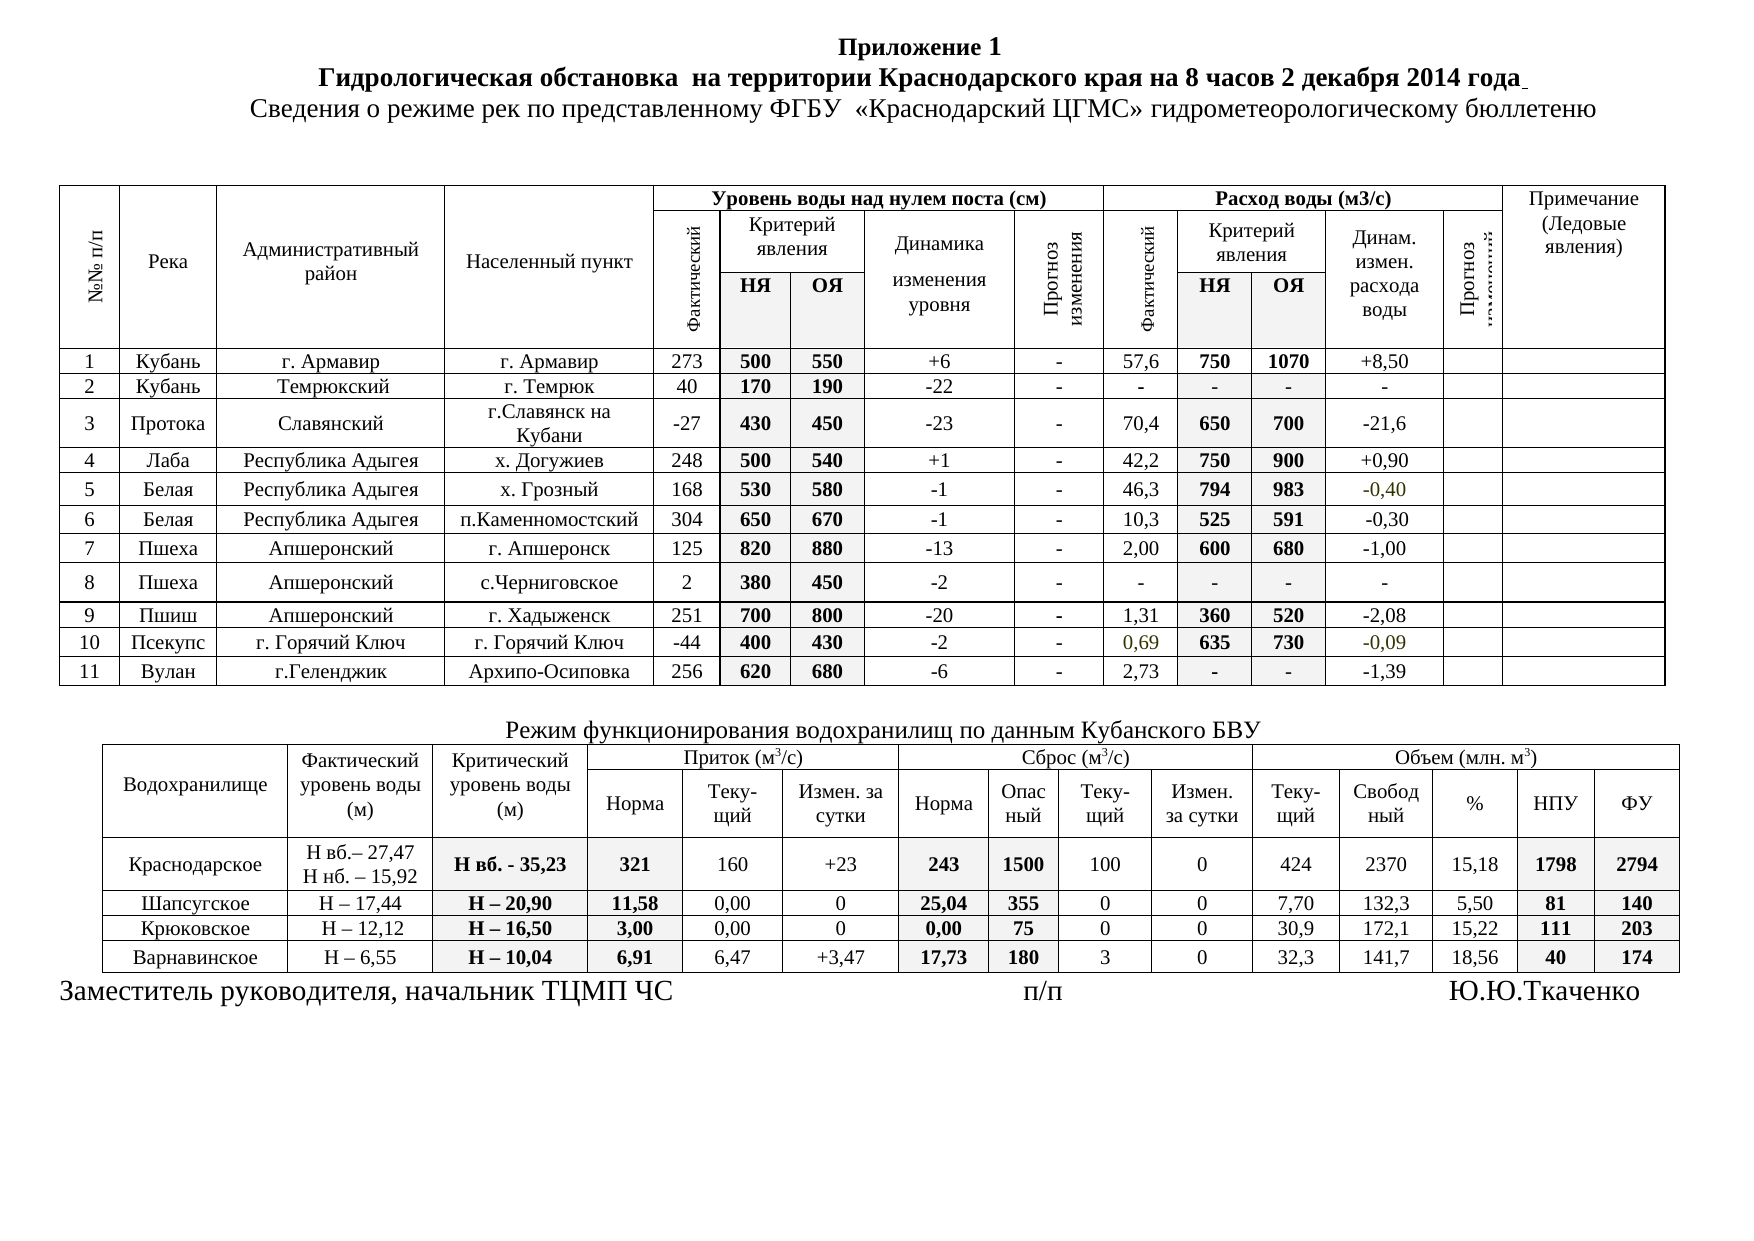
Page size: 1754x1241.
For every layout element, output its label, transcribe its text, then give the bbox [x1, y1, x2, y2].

table_cell - [1015, 657, 1103, 685]
table_cell [1444, 374, 1502, 398]
table_cell 42,2 [1104, 448, 1177, 472]
table_cell Варнавинское [103, 941, 287, 972]
table_cell 0,69 [1104, 628, 1177, 656]
table_cell НПУ [1518, 770, 1594, 837]
table_cell 9 [60, 603, 119, 627]
table_cell 530 [721, 473, 790, 505]
table_cell 700 [1252, 399, 1325, 447]
table_cell [1503, 603, 1664, 627]
table_cell 1 [60, 349, 119, 373]
table_cell 820 [721, 534, 790, 562]
table_cell 81 [1518, 891, 1594, 915]
table_cell [1444, 603, 1502, 627]
table_cell 3 [1059, 941, 1151, 972]
table_cell 57,6 [1104, 349, 1177, 373]
table_cell [1503, 399, 1664, 447]
table_cell 2794 [1595, 838, 1679, 890]
table_header Критический уровень воды (м) [433, 745, 587, 837]
table_cell 700 [721, 603, 790, 627]
table_cell 46,3 [1104, 473, 1177, 505]
table_cell 40 [654, 374, 719, 398]
table_cell 111 [1518, 916, 1594, 940]
table_cell 141,7 [1340, 941, 1432, 972]
table_cell 2370 [1340, 838, 1432, 890]
table_cell - [1015, 506, 1103, 533]
table_cell 540 [791, 448, 864, 472]
table_cell [1444, 563, 1502, 601]
table_cell 7 [60, 534, 119, 562]
table_cell 450 [791, 563, 864, 601]
table_cell Измен. за сутки [1152, 770, 1252, 837]
table_cell Пшиш [120, 603, 216, 627]
table_cell -1 [865, 506, 1014, 533]
table_cell - [1326, 374, 1443, 398]
table_cell ОЯ [791, 273, 864, 347]
table_cell 6,91 [588, 941, 682, 972]
table_cell -21,6 [1326, 399, 1443, 447]
table_cell Свободный [1340, 770, 1432, 837]
table_cell Измен. за сутки [783, 770, 898, 837]
table_cell -6 [865, 657, 1014, 685]
table_cell - [1104, 374, 1177, 398]
table_cell х. Догужиев [445, 448, 653, 472]
table_cell Теку-щий [1059, 770, 1151, 837]
table_cell 2,00 [1104, 534, 1177, 562]
table_cell -2 [865, 628, 1014, 656]
table_cell 550 [791, 349, 864, 373]
table_cell % [1433, 770, 1517, 837]
table_cell 140 [1595, 891, 1679, 915]
table_cell 10,3 [1104, 506, 1177, 533]
table_cell 18,56 [1433, 941, 1517, 972]
table_header Административный район [217, 186, 444, 347]
table_cell Фактический [1104, 211, 1177, 347]
table_cell Апшеронский [217, 563, 444, 601]
table_cell 400 [721, 628, 790, 656]
table_cell 7,70 [1253, 891, 1339, 915]
table_cell 10 [60, 628, 119, 656]
table_cell 650 [1178, 399, 1251, 447]
table_cell 0 [1152, 838, 1252, 890]
text Гидрологическая обстановка на территории Краснодарского края на 8 часов 2 декабря 2014 года [59, 61, 1707, 92]
table_cell г. Армавир [445, 349, 653, 373]
table_cell 15,18 [1433, 838, 1517, 890]
table_cell 430 [721, 399, 790, 447]
table_header Уровень воды над нулем поста (см) [654, 186, 1103, 210]
table_cell Кубань [120, 349, 216, 373]
text Заместитель руководителя, начальник ТЦМП ЧС п/п Ю.Ю.Ткаченко [59, 777, 1707, 1007]
table_cell г. Хадыженск [445, 603, 653, 627]
table_cell - [1015, 349, 1103, 373]
table_cell Н – 17,44 [288, 891, 432, 915]
table_cell 273 [654, 349, 719, 373]
table_cell 11,58 [588, 891, 682, 915]
table_cell -23 [865, 399, 1014, 447]
table_cell 5,50 [1433, 891, 1517, 915]
table_cell 525 [1178, 506, 1251, 533]
table_cell 75 [989, 916, 1058, 940]
table_cell г. Горячий Ключ [217, 628, 444, 656]
table_cell г. Горячий Ключ [445, 628, 653, 656]
table_cell Лаба [120, 448, 216, 472]
table_cell [1444, 657, 1502, 685]
table_cell 600 [1178, 534, 1251, 562]
table_cell ФУ [1595, 770, 1679, 837]
table_cell Крюковское [103, 916, 287, 940]
table_cell Критерий явления [1178, 211, 1325, 272]
table_cell 160 [683, 838, 782, 890]
table_cell Славянский [217, 399, 444, 447]
table_cell - [1178, 563, 1251, 601]
table_cell Апшеронский [217, 534, 444, 562]
table_cell +23 [783, 838, 898, 890]
table_cell 8 [60, 563, 119, 601]
table_cell 0 [1152, 891, 1252, 915]
table_cell -2 [865, 563, 1014, 601]
table_cell 6,47 [683, 941, 782, 972]
table_header Река [120, 186, 216, 347]
table_cell Протока [120, 399, 216, 447]
table_cell п.Каменномостский [445, 506, 653, 533]
table_cell [1503, 374, 1664, 398]
table_cell [1503, 448, 1664, 472]
table_cell Краснодарское [103, 838, 287, 890]
table_cell - [1252, 374, 1325, 398]
table_cell 750 [1178, 448, 1251, 472]
table_cell [1503, 349, 1664, 373]
table_cell [1444, 506, 1502, 533]
table_cell [1444, 534, 1502, 562]
table_cell - [1178, 657, 1251, 685]
table_header Расход воды (м3/с) [1104, 186, 1502, 210]
table_header Фактический уровень воды (м) [288, 745, 432, 837]
table_cell 500 [721, 448, 790, 472]
table_cell 190 [791, 374, 864, 398]
table_cell [1503, 534, 1664, 562]
table_cell Фактический [654, 211, 719, 347]
table_cell +3,47 [783, 941, 898, 972]
table_cell Опасный [989, 770, 1058, 837]
table_cell Апшеронский [217, 603, 444, 627]
table_cell 2,73 [1104, 657, 1177, 685]
table_cell 983 [1252, 473, 1325, 505]
table_cell г.Геленджик [217, 657, 444, 685]
table_cell 0 [783, 891, 898, 915]
table_cell Прогноз изменения уровня [1015, 211, 1103, 347]
table_cell - [1252, 563, 1325, 601]
table_cell Белая [120, 473, 216, 505]
table_cell 680 [791, 657, 864, 685]
table_cell 800 [791, 603, 864, 627]
table_cell 2 [60, 374, 119, 398]
table_header Примечание (Ледовые явления) [1503, 186, 1664, 347]
table_cell 172,1 [1340, 916, 1432, 940]
table_cell 1500 [989, 838, 1058, 890]
table_cell 15,22 [1433, 916, 1517, 940]
table_cell Вулан [120, 657, 216, 685]
table_cell 430 [791, 628, 864, 656]
table_cell -13 [865, 534, 1014, 562]
table_cell 304 [654, 506, 719, 533]
table_cell [1503, 506, 1664, 533]
table_cell [1444, 399, 1502, 447]
table_cell 3,00 [588, 916, 682, 940]
table_cell 900 [1252, 448, 1325, 472]
table_cell 251 [654, 603, 719, 627]
table_cell - [1015, 448, 1103, 472]
table_cell Пшеха [120, 534, 216, 562]
table_cell 132,3 [1340, 891, 1432, 915]
table_cell -1 [865, 473, 1014, 505]
table_cell +6 [865, 349, 1014, 373]
table_cell Теку-щий [1253, 770, 1339, 837]
table_cell 794 [1178, 473, 1251, 505]
table_cell 0,00 [683, 916, 782, 940]
table_cell 3 [60, 399, 119, 447]
table_cell 650 [721, 506, 790, 533]
table_cell -27 [654, 399, 719, 447]
table_cell [1444, 628, 1502, 656]
table_cell -20 [865, 603, 1014, 627]
table_cell г. Армавир [217, 349, 444, 373]
table_cell 1798 [1518, 838, 1594, 890]
table_cell 4 [60, 448, 119, 472]
table_header Водохранилище [103, 745, 287, 837]
table_cell 100 [1059, 838, 1151, 890]
table_cell Республика Адыгея [217, 448, 444, 472]
table_header Населенный пункт [445, 186, 653, 347]
table_cell 203 [1595, 916, 1679, 940]
table_cell [1503, 473, 1664, 505]
table_cell 25,04 [899, 891, 988, 915]
table_cell Динамика изменения уровня [865, 211, 1014, 347]
table_cell Критерий явления [721, 211, 864, 272]
table_cell 0,00 [899, 916, 988, 940]
table_cell 6 [60, 506, 119, 533]
table_cell Архипо-Осиповка [445, 657, 653, 685]
table_cell -0,09 [1326, 628, 1443, 656]
text Приложение 1 [59, 29, 1707, 61]
table_cell Пшеха [120, 563, 216, 601]
table_cell 355 [989, 891, 1058, 915]
table_cell 1,31 [1104, 603, 1177, 627]
table_cell 256 [654, 657, 719, 685]
table_cell 125 [654, 534, 719, 562]
table_cell 5 [60, 473, 119, 505]
table_cell Н – 16,50 [433, 916, 587, 940]
table_cell 620 [721, 657, 790, 685]
table_cell Кубань [120, 374, 216, 398]
table_cell г.Славянск на Кубани [445, 399, 653, 447]
table_cell - [1015, 603, 1103, 627]
table_cell -1,39 [1326, 657, 1443, 685]
table_cell 880 [791, 534, 864, 562]
table_header Сброс (м3/с) [899, 745, 1252, 769]
table_cell 248 [654, 448, 719, 472]
table_header Объем (млн. м3) [1253, 745, 1679, 769]
table_cell 0 [1059, 916, 1151, 940]
table_cell +0,90 [1326, 448, 1443, 472]
table_cell Н – 20,90 [433, 891, 587, 915]
table_cell Республика Адыгея [217, 506, 444, 533]
table_cell с.Черниговское [445, 563, 653, 601]
table_cell Н – 6,55 [288, 941, 432, 972]
table_cell Н – 10,04 [433, 941, 587, 972]
table_cell 32,3 [1253, 941, 1339, 972]
table_cell - [1252, 657, 1325, 685]
table_cell +8,50 [1326, 349, 1443, 373]
table_cell Псекупс [120, 628, 216, 656]
table_cell - [1015, 628, 1103, 656]
table_cell г. Темрюк [445, 374, 653, 398]
table_cell 180 [989, 941, 1058, 972]
table_cell Теку-щий [683, 770, 782, 837]
table_cell 380 [721, 563, 790, 601]
table_cell - [1015, 399, 1103, 447]
table_cell 17,73 [899, 941, 988, 972]
table_cell ОЯ [1252, 273, 1325, 347]
table_cell [1444, 448, 1502, 472]
table_cell г. Апшеронск [445, 534, 653, 562]
table_cell Белая [120, 506, 216, 533]
table_cell [1503, 563, 1664, 601]
table_cell 1070 [1252, 349, 1325, 373]
table_cell Н – 12,12 [288, 916, 432, 940]
table_cell [1503, 657, 1664, 685]
table_cell Н вб.– 27,47 Н нб. – 15,92 [288, 838, 432, 890]
table_cell 2 [654, 563, 719, 601]
table_cell 591 [1252, 506, 1325, 533]
table_header Приток (м3/с) [588, 745, 898, 769]
table_cell [1444, 473, 1502, 505]
table_cell Республика Адыгея [217, 473, 444, 505]
table_cell +1 [865, 448, 1014, 472]
table_cell 730 [1252, 628, 1325, 656]
table_cell х. Грозный [445, 473, 653, 505]
table_cell 321 [588, 838, 682, 890]
table_cell -44 [654, 628, 719, 656]
table_cell 0 [1152, 916, 1252, 940]
table_cell НЯ [721, 273, 790, 347]
table_cell 580 [791, 473, 864, 505]
table_cell Шапсугское [103, 891, 287, 915]
table_cell 243 [899, 838, 988, 890]
table_cell 0 [1059, 891, 1151, 915]
table_cell 174 [1595, 941, 1679, 972]
table_cell Н вб. - 35,23 [433, 838, 587, 890]
table_cell -0,40 [1326, 473, 1443, 505]
table_cell 680 [1252, 534, 1325, 562]
table_cell - [1326, 563, 1443, 601]
table_cell 0,00 [683, 891, 782, 915]
table_cell -1,00 [1326, 534, 1443, 562]
table_cell [1444, 349, 1502, 373]
table_cell 450 [791, 399, 864, 447]
table_cell 520 [1252, 603, 1325, 627]
table_cell -0,30 [1326, 506, 1443, 533]
table_cell 500 [721, 349, 790, 373]
table_header №№ п/п [60, 186, 119, 347]
table_cell Норма [588, 770, 682, 837]
table_cell - [1015, 563, 1103, 601]
table_cell - [1178, 374, 1251, 398]
table_cell [1503, 628, 1664, 656]
table_cell Прогноз изменений [1444, 211, 1502, 347]
table_cell 0 [1152, 941, 1252, 972]
table_cell 424 [1253, 838, 1339, 890]
table_cell 30,9 [1253, 916, 1339, 940]
table_cell Норма [899, 770, 988, 837]
table_cell 635 [1178, 628, 1251, 656]
table_cell НЯ [1178, 273, 1251, 347]
text Сведения о режиме рек по представленному ФГБУ «Краснодарский ЦГМС» гидрометеорологическому бюллетеню [59, 92, 1707, 123]
table_cell 360 [1178, 603, 1251, 627]
table_cell - [1015, 374, 1103, 398]
table_cell 670 [791, 506, 864, 533]
table_cell Динам. измен. расхода воды [1326, 211, 1443, 347]
table_cell -22 [865, 374, 1014, 398]
text Режим функционирования водохранилищ по данным Кубанского БВУ [59, 715, 1707, 744]
table_cell - [1015, 534, 1103, 562]
table_cell 170 [721, 374, 790, 398]
table_cell 40 [1518, 941, 1594, 972]
table_cell 168 [654, 473, 719, 505]
table_cell - [1015, 473, 1103, 505]
table_cell -2,08 [1326, 603, 1443, 627]
table_cell 750 [1178, 349, 1251, 373]
table_cell - [1104, 563, 1177, 601]
table_cell 70,4 [1104, 399, 1177, 447]
table_cell Темрюкский [217, 374, 444, 398]
table_cell 11 [60, 657, 119, 685]
table_cell 0 [783, 916, 898, 940]
